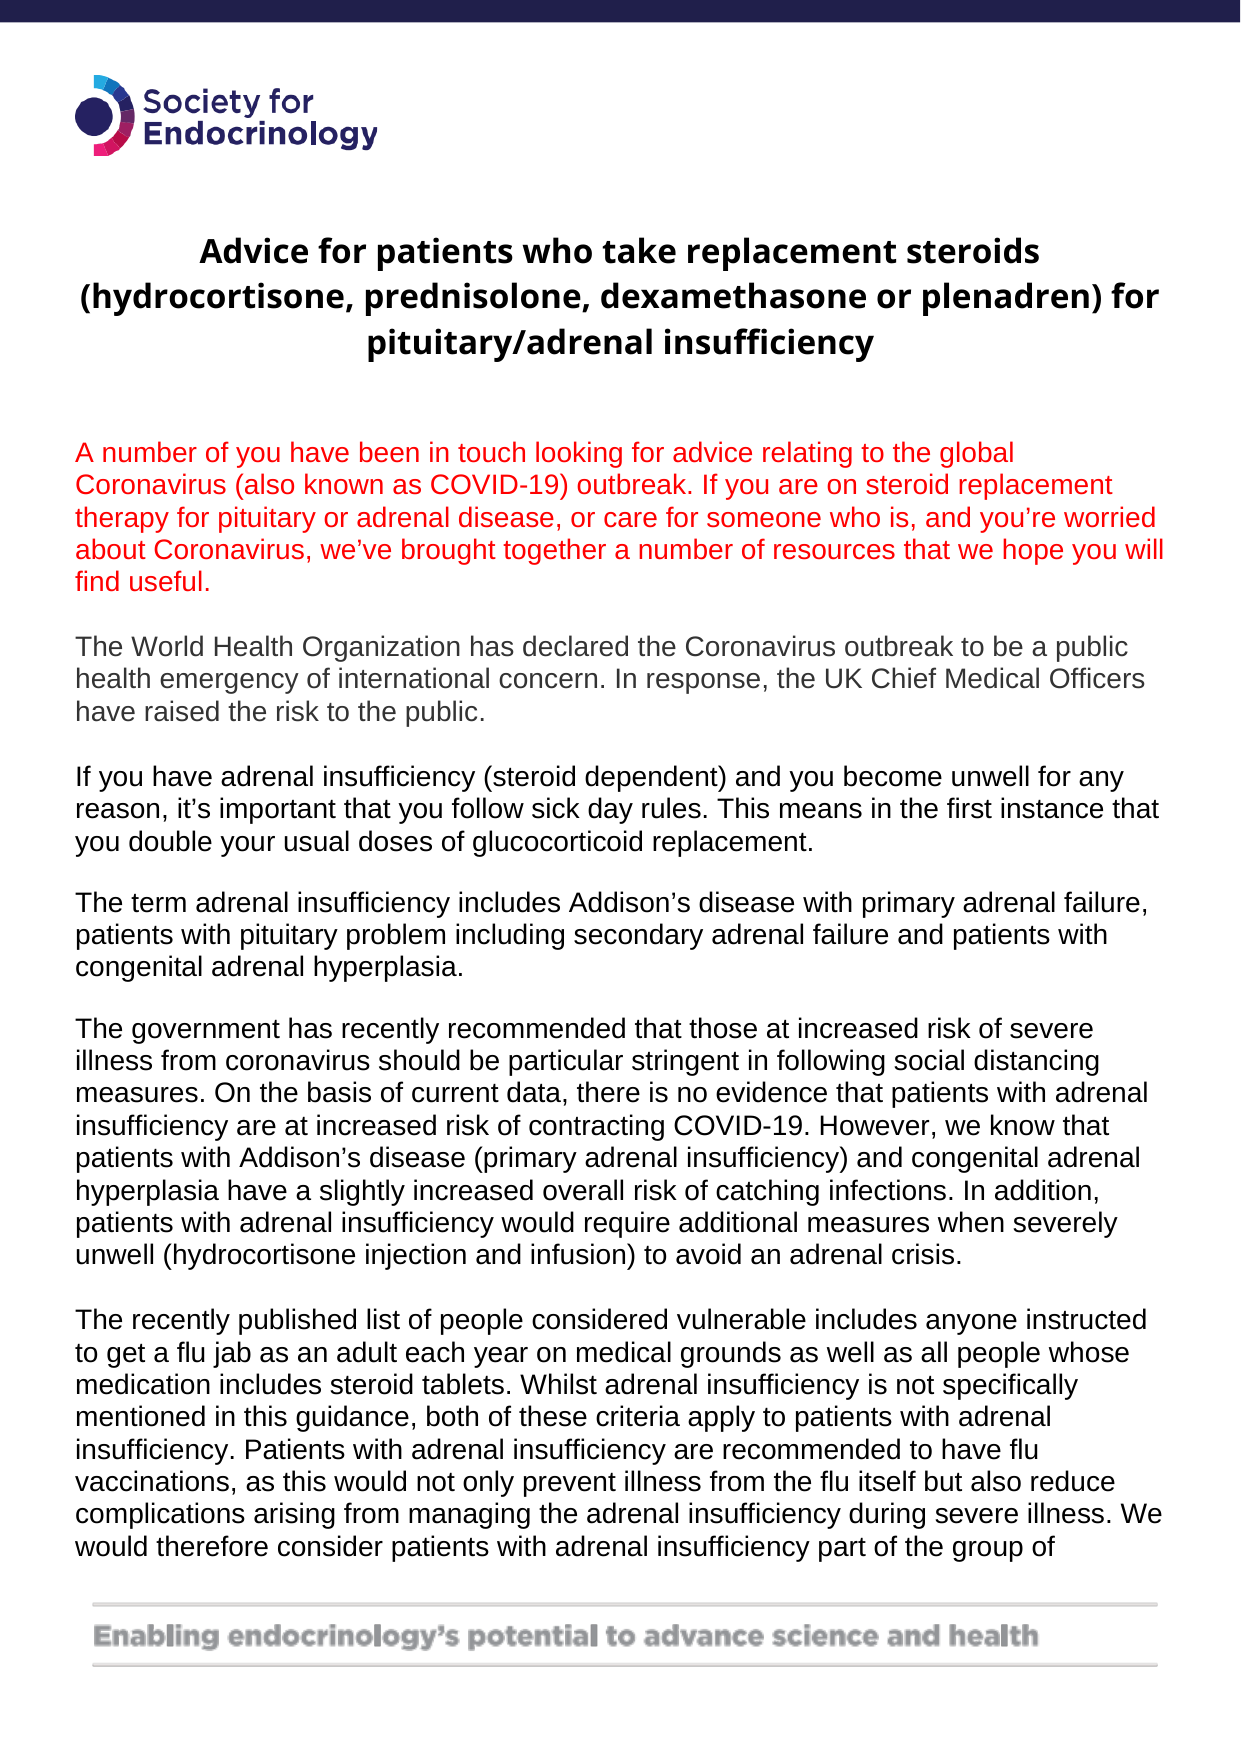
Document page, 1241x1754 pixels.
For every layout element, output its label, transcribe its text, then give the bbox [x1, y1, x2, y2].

text The term adrenal insufficiency includes Addison’s disease with primary adrenal failure, patients with pituitary problem including secondary adrenal failure and patients with congenital adrenal hyperplasia. [464, 886, 1165, 983]
text Advice for patients who take replacement steroids (hydrocortisone, prednisolone, dexamethasone or plenadren) for pituitary/adrenal insufficiency [75, 228, 1165, 364]
text If you have adrenal insufficiency (steroid dependent) and you become unwell for any reason, it’s important that you follow sick day rules. This means in the first instance that you double your usual doses of glucocorticoid replacement. [75, 760, 1165, 857]
text The World Health Organization has declared the Coronavirus outbreak to be a public health emergency of international concern. In response, the UK Chief Medical Officers have raised the risk to the public. [75, 630, 1165, 727]
text A number of you have been in touch looking for advice relating to the global Coronavirus (also known as COVID-19) outbreak. If you are on steroid replacement therapy for pituitary or adrenal disease, or care for someone who is, and you’re worried about Coronavirus, we’ve brought together a number of resources that we hope you will find useful. [75, 436, 1165, 598]
text The government has recently recommended that those at increased risk of severe illness from coronavirus should be particular stringent in following social distancing measures. On the basis of current data, there is no evidence that patients with adrenal insufficiency are at increased risk of contracting COVID-19. However, we know that patients with Addison’s disease (primary adrenal insufficiency) and congenital adrenal hyperplasia have a slightly increased overall risk of catching infections. In addition, patients with adrenal insufficiency would require additional measures when severely unwell (hydrocortisone injection and infusion) to avoid an adrenal crisis. [75, 1012, 1165, 1271]
